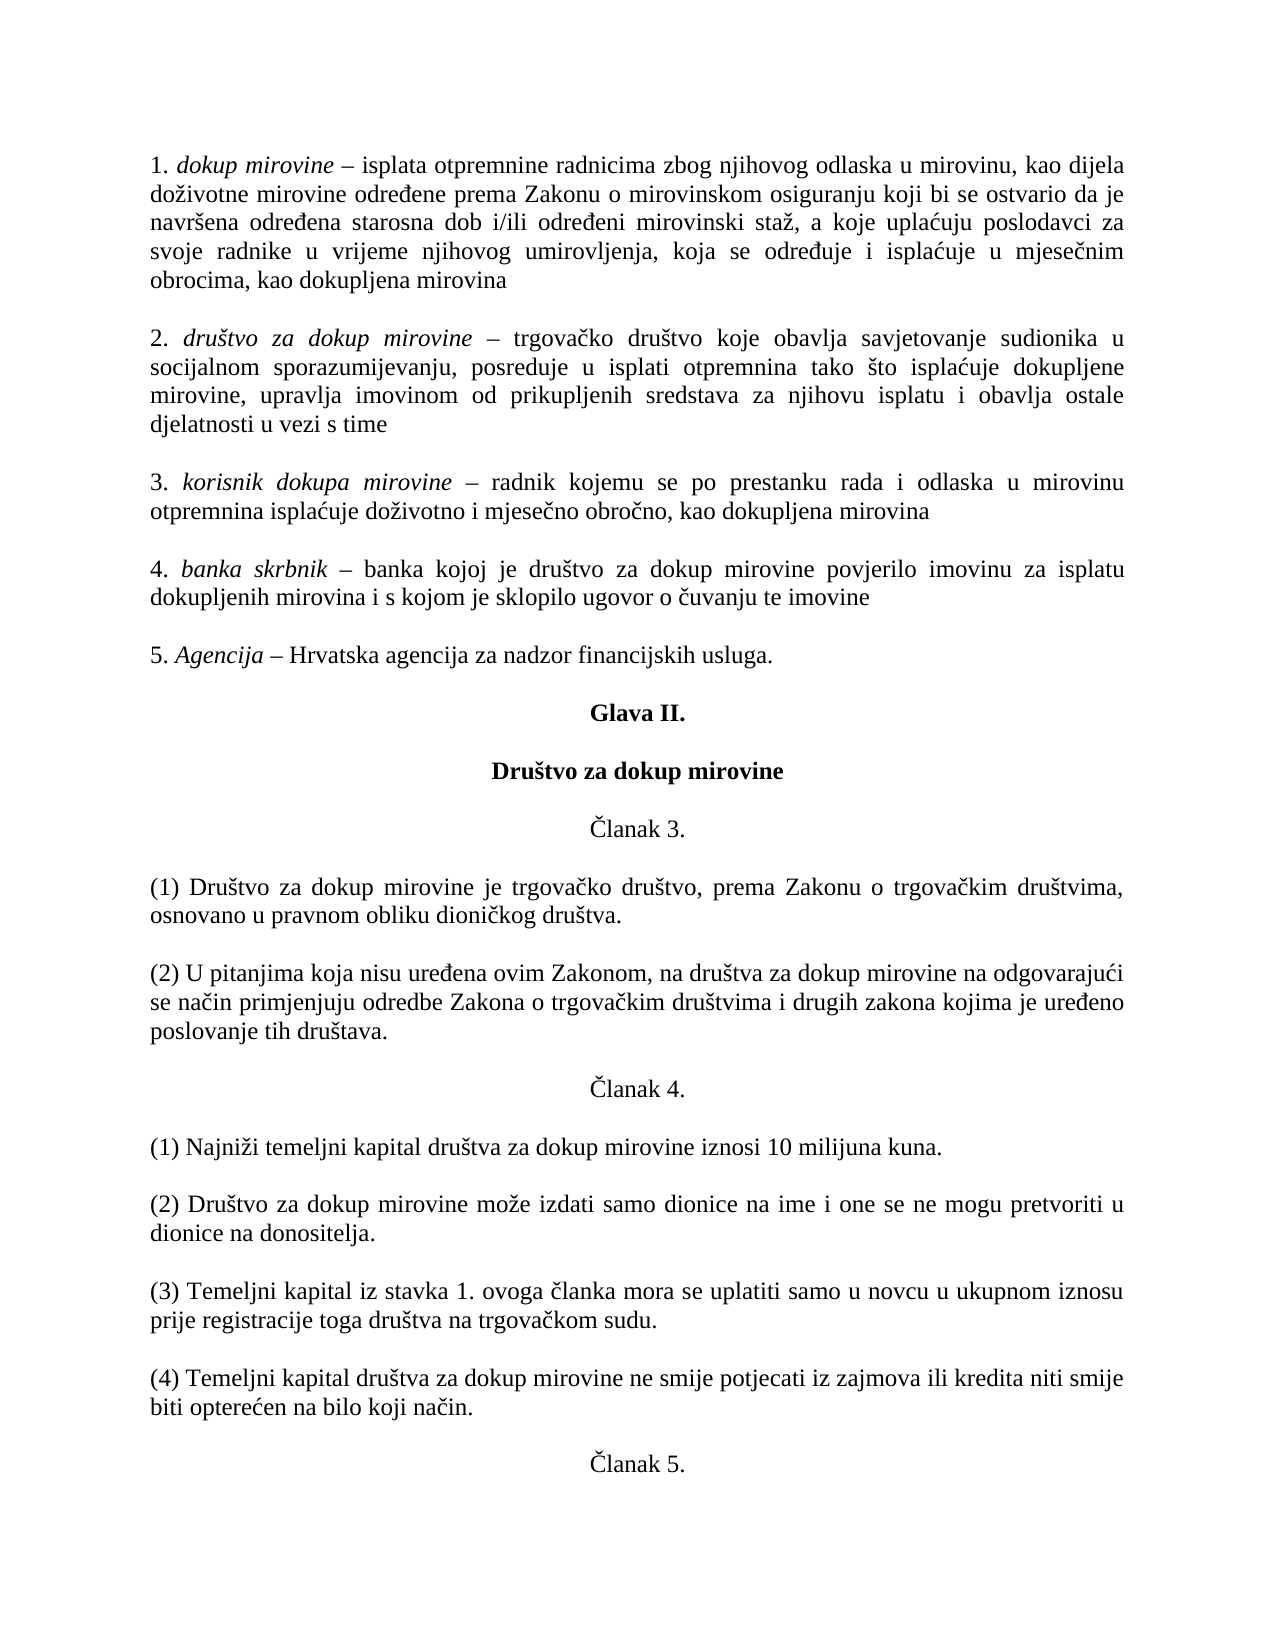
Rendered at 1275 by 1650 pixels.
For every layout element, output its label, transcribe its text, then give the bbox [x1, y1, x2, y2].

text 1. dokup mirovine – isplata otpremnine radnicima zbog njihovog odlaska u mirovinu, kao dijela doživotne mirovine određene prema Zakonu o mirovinskom osiguranju koji bi se ostvario da je navršena određena starosna dob i/ili određeni mirovinski staž, a koje uplaćuju poslodavci za svoje radnike u vrijeme njihovog umirovljenja, koja se određuje i isplaćuje u mjesečnim obrocima, kao dokupljena mirovina [150, 150, 1125, 294]
text Članak 3. [150, 814, 1125, 842]
text (1) Najniži temeljni kapital društva za dokup mirovine iznosi 10 milijuna kuna. [150, 1132, 1125, 1160]
text Članak 5. [150, 1449, 1125, 1478]
text Članak 4. [150, 1074, 1125, 1102]
text (4) Temeljni kapital društva za dokup mirovine ne smije potjecati iz zajmova ili kredita niti smije biti opterećen na bilo koji način. [150, 1363, 1125, 1420]
text (3) Temeljni kapital iz stavka 1. ovoga članka mora se uplatiti samo u novcu u ukupnom iznosu prije registracije toga društva na trgovačkom sudu. [150, 1276, 1125, 1334]
text 2. društvo za dokup mirovine – trgovačko društvo koje obavlja savjetovanje sudionika u socijalnom sporazumijevanju, posreduje u isplati otpremnina tako što isplaćuje dokupljene mirovine, upravlja imovinom od prikupljenih sredstava za njihovu isplatu i obavlja ostale djelatnosti u vezi s time [150, 323, 1125, 438]
text Glava II. Društvo za dokup mirovine [150, 698, 1125, 784]
text (2) Društvo za dokup mirovine može izdati samo dionice na ime i one se ne mogu pretvoriti u dionice na donositelja. [150, 1189, 1125, 1247]
text 3. korisnik dokupa mirovine – radnik kojemu se po prestanku rada i odlaska u mirovinu otpremnina isplaćuje doživotno i mjesečno obročno, kao dokupljena mirovina [150, 467, 1125, 524]
text (1) Društvo za dokup mirovine je trgovačko društvo, prema Zakonu o trgovačkim društvima, osnovano u pravnom obliku dioničkog društva. [150, 872, 1125, 929]
text 4. banka skrbnik – banka kojoj je društvo za dokup mirovine povjerilo imovinu za isplatu dokupljenih mirovina i s kojom je sklopilo ugovor o čuvanju te imovine [150, 554, 1125, 611]
text (2) U pitanjima koja nisu uređena ovim Zakonom, na društva za dokup mirovine na odgovarajući se način primjenjuju odredbe Zakona o trgovačkim društvima i drugih zakona kojima je uređeno poslovanje tih društava. [150, 958, 1125, 1044]
text 5. Agencija – Hrvatska agencija za nadzor financijskih usluga. [150, 640, 1125, 669]
